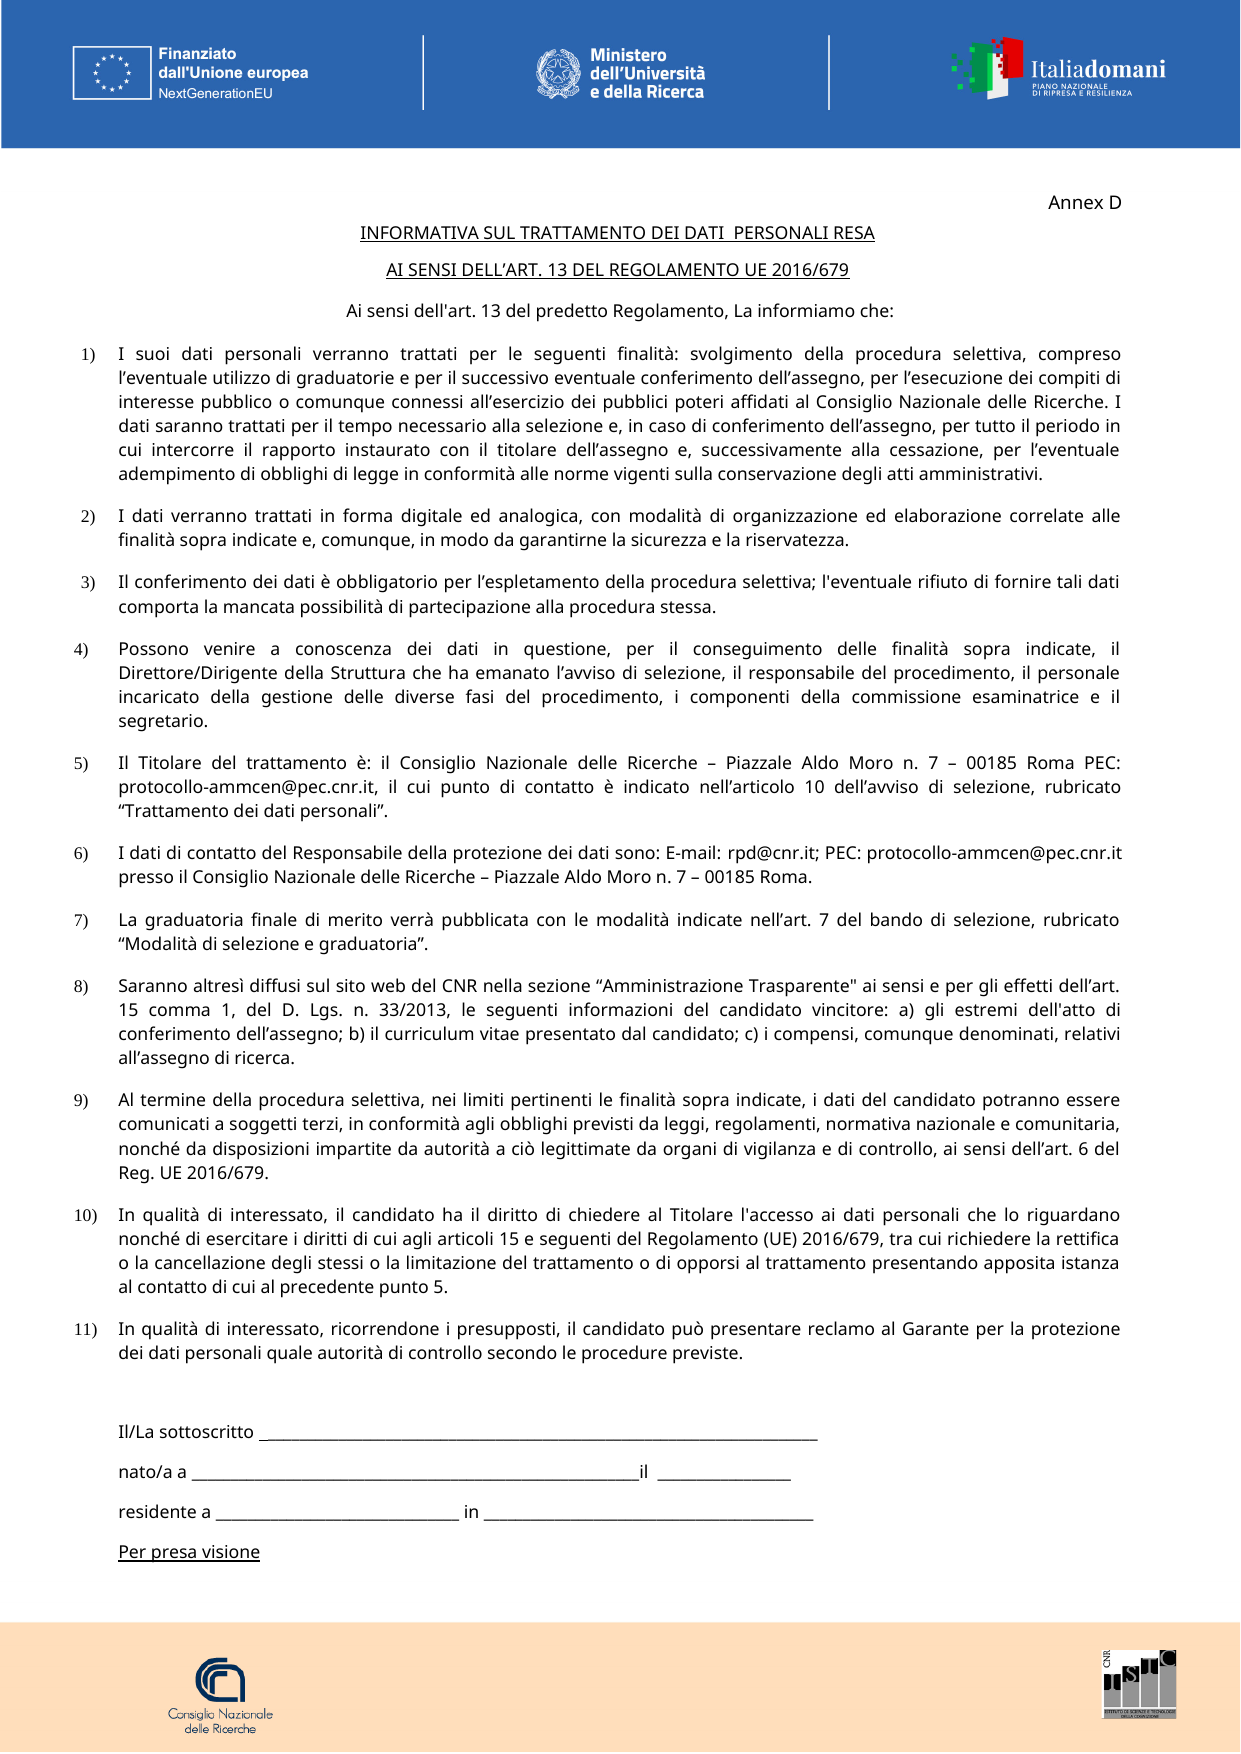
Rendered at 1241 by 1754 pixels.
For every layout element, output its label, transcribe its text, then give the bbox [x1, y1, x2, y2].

text Ai sensi dell'art. 13 del predetto Regolamento, La informiamo che: [118, 299, 1122, 323]
text Il/La sottoscritto ______________________________________________________________________ [118, 1419, 1122, 1443]
picture [1, 0, 1241, 192]
list La graduatoria finale di merito verrà pubblicata con le modalità indicate nell’art. 7 del bando di selezione, rubricato “Modalità di selezione e graduatoria”. [74, 907, 1122, 955]
list Il Titolare del trattamento è: il Consiglio Nazionale delle Ricerche – Piazzale Aldo Moro n. 7 – 00185 Roma PEC: protocollo-ammcen@pec.cnr.it, il cui punto di contatto è indicato nell’articolo 10 dell’avviso di selezione, rubricato “Trattamento dei dati personali”. [74, 751, 1122, 823]
list In qualità di interessato, il candidato ha il diritto di chiedere al Titolare l'accesso ai dati personali che lo riguardano nonché di esercitare i diritti di cui agli articoli 15 e seguenti del Regolamento (UE) 2016/679, tra cui richiedere la rettifica o la cancellazione degli stessi o la limitazione del trattamento o di opporsi al trattamento presentando apposita istanza al contatto di cui al precedente punto 5. [74, 1202, 1122, 1299]
list Possono venire a conoscenza dei dati in questione, per il conseguimento delle finalità sopra indicate, il Direttore/Dirigente della Struttura che ha emanato l’avviso di selezione, il responsabile del procedimento, il personale incaricato della gestione delle diverse fasi del procedimento, i componenti della commissione esaminatrice e il segretario. [74, 636, 1122, 733]
list Il conferimento dei dati è obbligatorio per l’espletamento della procedura selettiva; l'eventuale rifiuto di fornire tali dati comporta la mancata possibilità di partecipazione alla procedura stessa. [81, 570, 1122, 618]
text AI SENSI DELL’ART. 13 DEL REGOLAMENTO UE 2016/679 [118, 257, 1117, 281]
text residente a _______________________________ in __________________________________________ [118, 1500, 1122, 1524]
text Annex D [118, 189, 1122, 214]
picture [0, 1560, 1241, 1752]
list I suoi dati personali verranno trattati per le seguenti finalità: svolgimento della procedura selettiva, compreso l’eventuale utilizzo di graduatorie e per il successivo eventuale conferimento dell’assegno, per l’esecuzione dei compiti di interesse pubblico o comunque connessi all’esercizio dei pubblici poteri affidati al Consiglio Nazionale delle Ricerche. I dati saranno trattati per il tempo necessario alla selezione e, in caso di conferimento dell’assegno, per tutto il periodo in cui intercorre il rapporto instaurato con il titolare dell’assegno e, successivamente alla cessazione, per l’eventuale adempimento di obblighi di legge in conformità alle norme vigenti sulla conservazione degli atti amministrativi. [81, 341, 1122, 486]
list I dati verranno trattati in forma digitale ed analogica, con modalità di organizzazione ed elaborazione correlate alle finalità sopra indicate e, comunque, in modo da garantirne la sicurezza e la riservatezza. [81, 504, 1122, 552]
list I dati di contatto del Responsabile della protezione dei dati sono: E-mail: rpd@cnr.it; PEC: protocollo-ammcen@pec.cnr.it presso il Consiglio Nazionale delle Ricerche – Piazzale Aldo Moro n. 7 – 00185 Roma. [74, 841, 1122, 889]
text nato/a a _________________________________________________________il _________________ [118, 1459, 1122, 1484]
list In qualità di interessato, ricorrendone i presupposti, il candidato può presentare reclamo al Garante per la protezione dei dati personali quale autorità di controllo secondo le procedure previste. [74, 1317, 1122, 1365]
list Saranno altresì diffusi sul sito web del CNR nella sezione “Amministrazione Trasparente" ai sensi e per gli effetti dell’art. 15 comma 1, del D. Lgs. n. 33/2013, le seguenti informazioni del candidato vincitore: a) gli estremi dell'atto di conferimento dell’assegno; b) il curriculum vitae presentato dal candidato; c) i compensi, comunque denominati, relativi all’assegno di ricerca. [74, 973, 1122, 1070]
text INFORMATIVA SUL TRATTAMENTO DEI DATI PERSONALI RESA [118, 220, 1117, 244]
list Al termine della procedura selettiva, nei limiti pertinenti le finalità sopra indicate, i dati del candidato potranno essere comunicati a soggetti terzi, in conformità agli obblighi previsti da leggi, regolamenti, normativa nazionale e comunitaria, nonché da disposizioni impartite da autorità a ciò legittimate da organi di vigilanza e di controllo, ai sensi dell’art. 6 del Reg. UE 2016/679. [74, 1088, 1122, 1184]
text Per presa visione [118, 1540, 1122, 1564]
